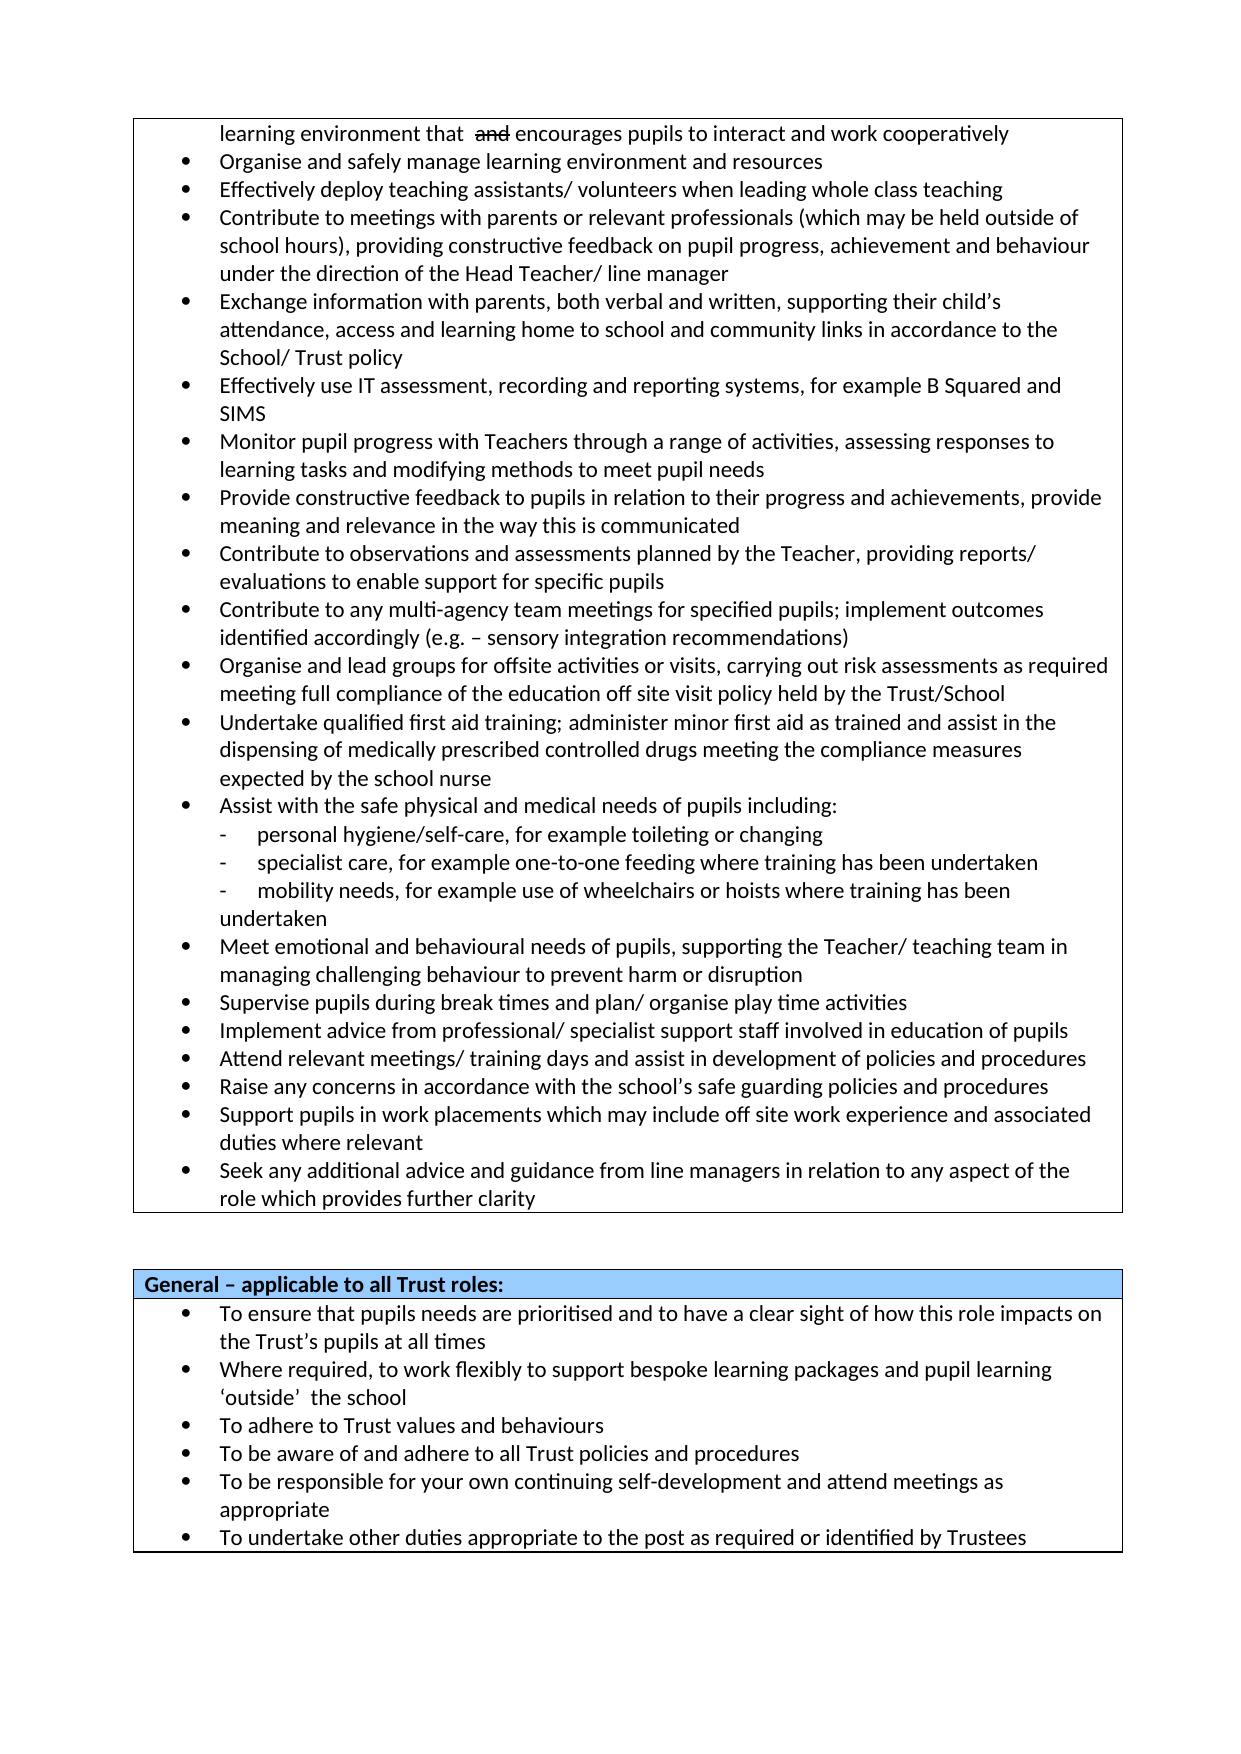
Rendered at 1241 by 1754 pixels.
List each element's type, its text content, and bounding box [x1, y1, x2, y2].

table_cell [134, 119, 1122, 1212]
table_header General – applicable to all Trust roles: [134, 1270, 1122, 1298]
table_cell To ensure that pupils needs are prioritised and to have a clear sight of how this role impacts on the Trust’s pupils at all times Where required, to work flexibly to support bespoke learning packages and pupil learning ‘outside’ the school To adhere to Trust values and behaviours To be aware of and adhere to all Trust policies and procedures To be responsible for your own continuing self-development and attend meetings as appropriate To undertake other duties appropriate to the post as required or identified by Trustees [134, 1299, 1122, 1551]
